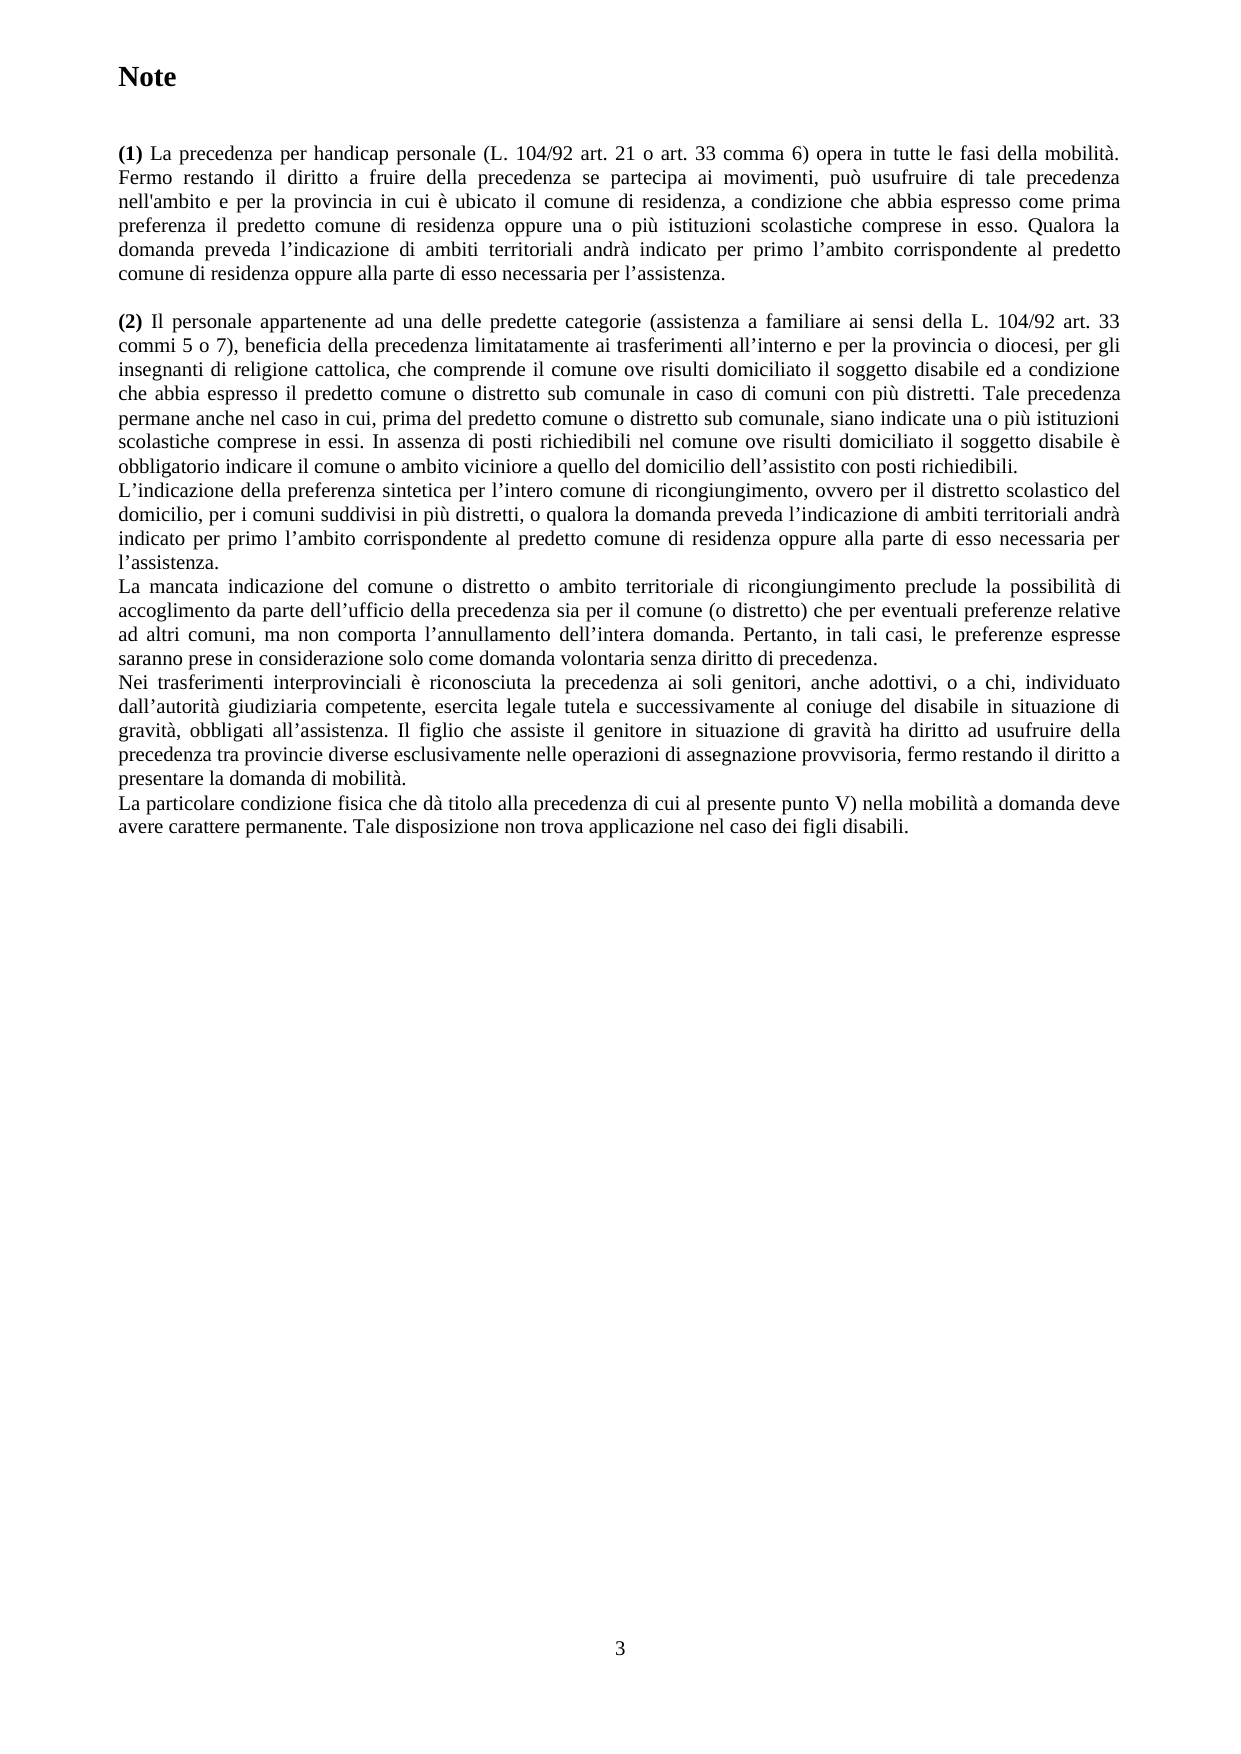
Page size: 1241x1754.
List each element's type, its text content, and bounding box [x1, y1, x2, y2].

text La mancata indicazione del comune o distretto o ambito territoriale di ricongiungimento preclude la possibilità di accoglimento da parte dell’ufficio della precedenza sia per il comune (o distretto) che per eventuali preferenze relative ad altri comuni, ma non comporta l’annullamento dell’intera domanda. Pertanto, in tali casi, le preferenze espresse saranno prese in considerazione solo come domanda volontaria senza diritto di precedenza. [118, 574, 1122, 670]
text Note [118, 59, 1122, 93]
text Nei trasferimenti interprovinciali è riconosciuta la precedenza ai soli genitori, anche adottivi, o a chi, individuato dall’autorità giudiziaria competente, esercita legale tutela e successivamente al coniuge del disabile in situazione di gravità, obbligati all’assistenza. Il figlio che assiste il genitore in situazione di gravità ha diritto ad usufruire della precedenza tra provincie diverse esclusivamente nelle operazioni di assegnazione provvisoria, fermo restando il diritto a presentare la domanda di mobilità. [118, 670, 1122, 790]
text (1) La precedenza per handicap personale (L. 104/92 art. 21 o art. 33 comma 6) opera in tutte le fasi della mobilità. Fermo restando il diritto a fruire della precedenza se partecipa ai movimenti, può usufruire di tale precedenza nell'ambito e per la provincia in cui è ubicato il comune di residenza, a condizione che abbia espresso come prima preferenza il predetto comune di residenza oppure una o più istituzioni scolastiche comprese in esso. Qualora la domanda preveda l’indicazione di ambiti territoriali andrà indicato per primo l’ambito corrispondente al predetto comune di residenza oppure alla parte di esso necessaria per l’assistenza. [118, 141, 1122, 285]
text (2) Il personale appartenente ad una delle predette categorie (assistenza a familiare ai sensi della L. 104/92 art. 33 commi 5 o 7), beneficia della precedenza limitatamente ai trasferimenti all’interno e per la provincia o diocesi, per gli insegnanti di religione cattolica, che comprende il comune ove risulti domiciliato il soggetto disabile ed a condizione che abbia espresso il predetto comune o distretto sub comunale in caso di comuni con più distretti. Tale precedenza permane anche nel caso in cui, prima del predetto comune o distretto sub comunale, siano indicate una o più istituzioni scolastiche comprese in essi. In assenza di posti richiedibili nel comune ove risulti domiciliato il soggetto disabile è obbligatorio indicare il comune o ambito viciniore a quello del domicilio dell’assistito con posti richiedibili. [118, 309, 1122, 478]
text L’indicazione della preferenza sintetica per l’intero comune di ricongiungimento, ovvero per il distretto scolastico del domicilio, per i comuni suddivisi in più distretti, o qualora la domanda preveda l’indicazione di ambiti territoriali andrà indicato per primo l’ambito corrispondente al predetto comune di residenza oppure alla parte di esso necessaria per l’assistenza. [118, 478, 1122, 574]
text La particolare condizione fisica che dà titolo alla precedenza di cui al presente punto V) nella mobilità a domanda deve avere carattere permanente. Tale disposizione non trova applicazione nel caso dei figli disabili. [118, 790, 1122, 838]
